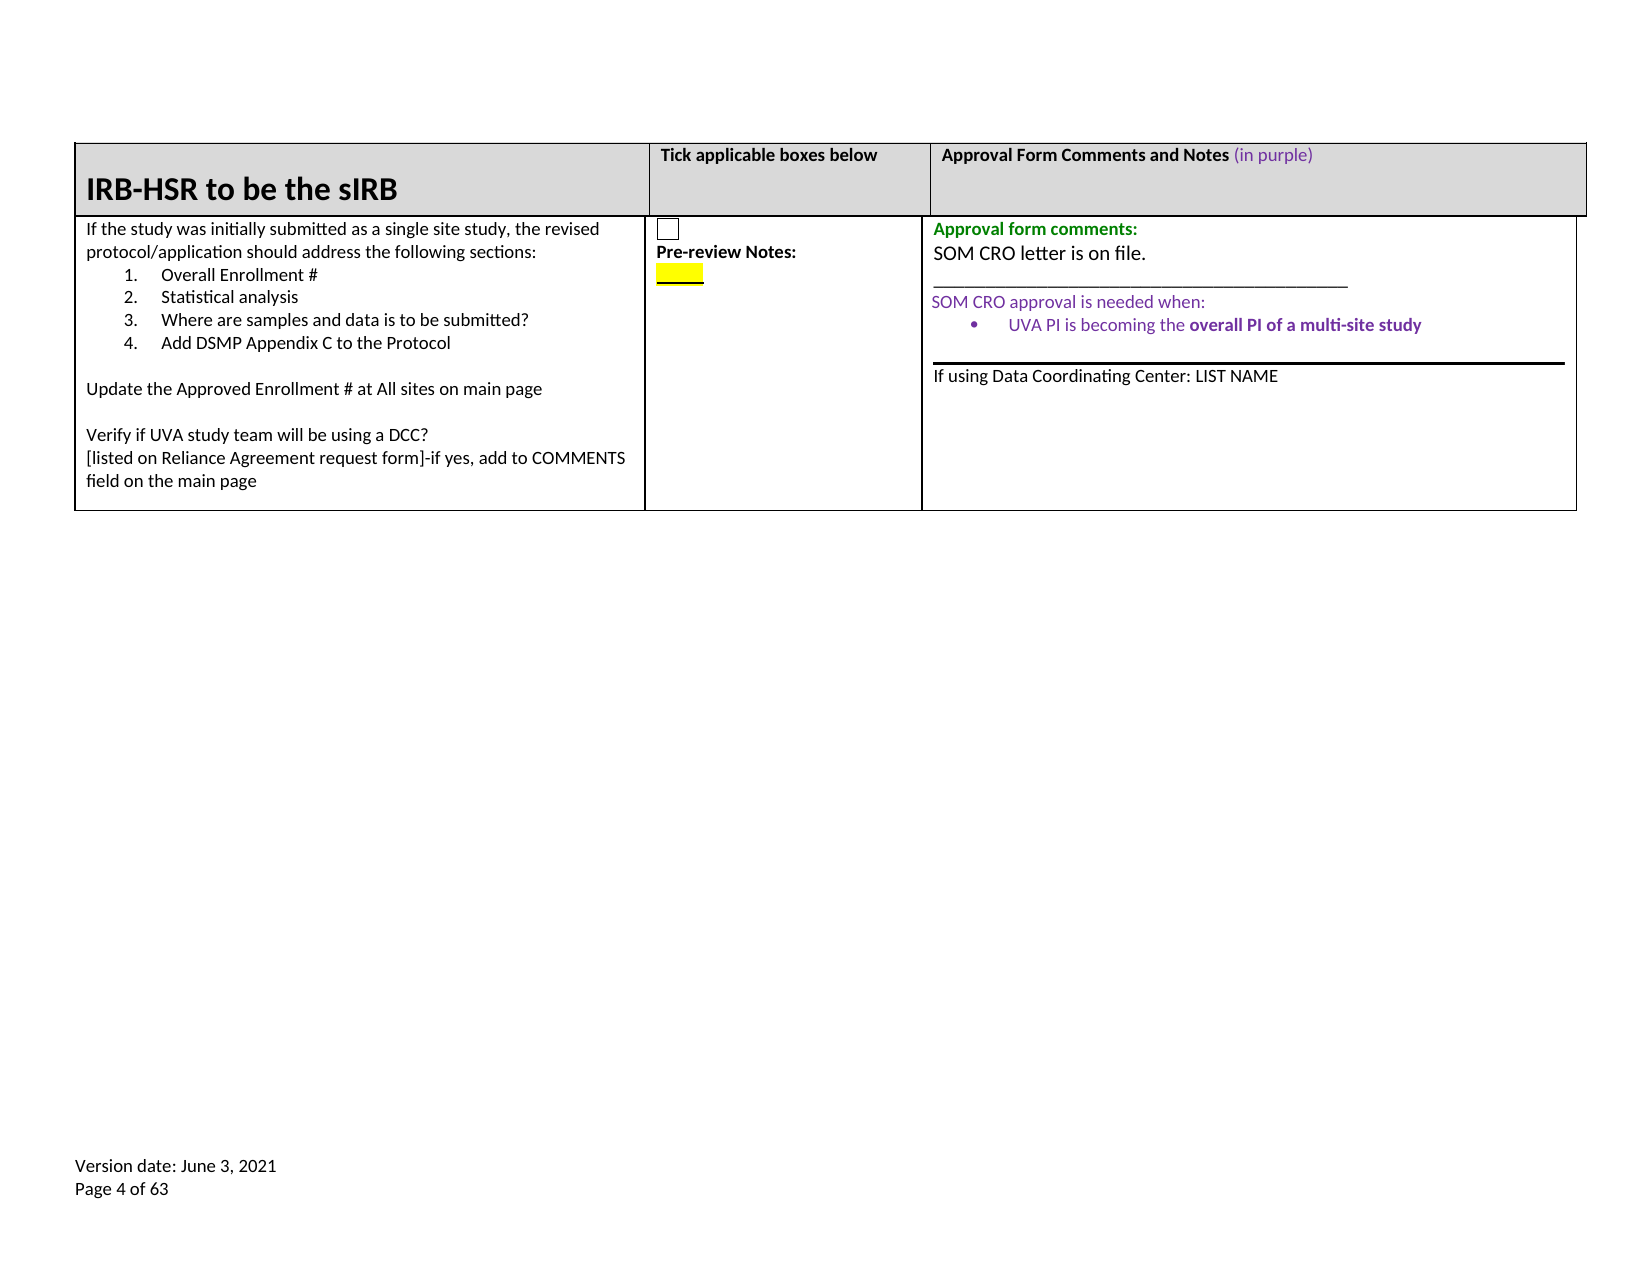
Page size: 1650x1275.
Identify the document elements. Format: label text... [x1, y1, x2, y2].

table_header Approval Form Comments and Notes (in purple) [931, 144, 1586, 215]
table_header IRB-HSR to be the sIRB [76, 144, 649, 215]
table_cell If the study was initially submitted as a single site study, the revised protocol/application should address the following sections: Overall Enrollment # Statistical analysis Where are samples and data is to be submitted? Add DSMP Appendix C to the Protocol Update the Approved Enrollment # at All sites on main page Verify if UVA study team will be using a DCC? [listed on Reliance Agreement request form]-if yes, add to COMMENTS field on the main page [76, 217, 644, 510]
table_cell Approval form comments: SOM CRO letter is on file. ________________________________________ SOM CRO approval is needed when: UVA PI is becoming the overall PI of a multi-site study If using Data Coordinating Center: LIST NAME [923, 217, 1576, 510]
table_cell Pre-review Notes: [646, 217, 921, 510]
table_header Tick applicable boxes below [650, 144, 930, 215]
